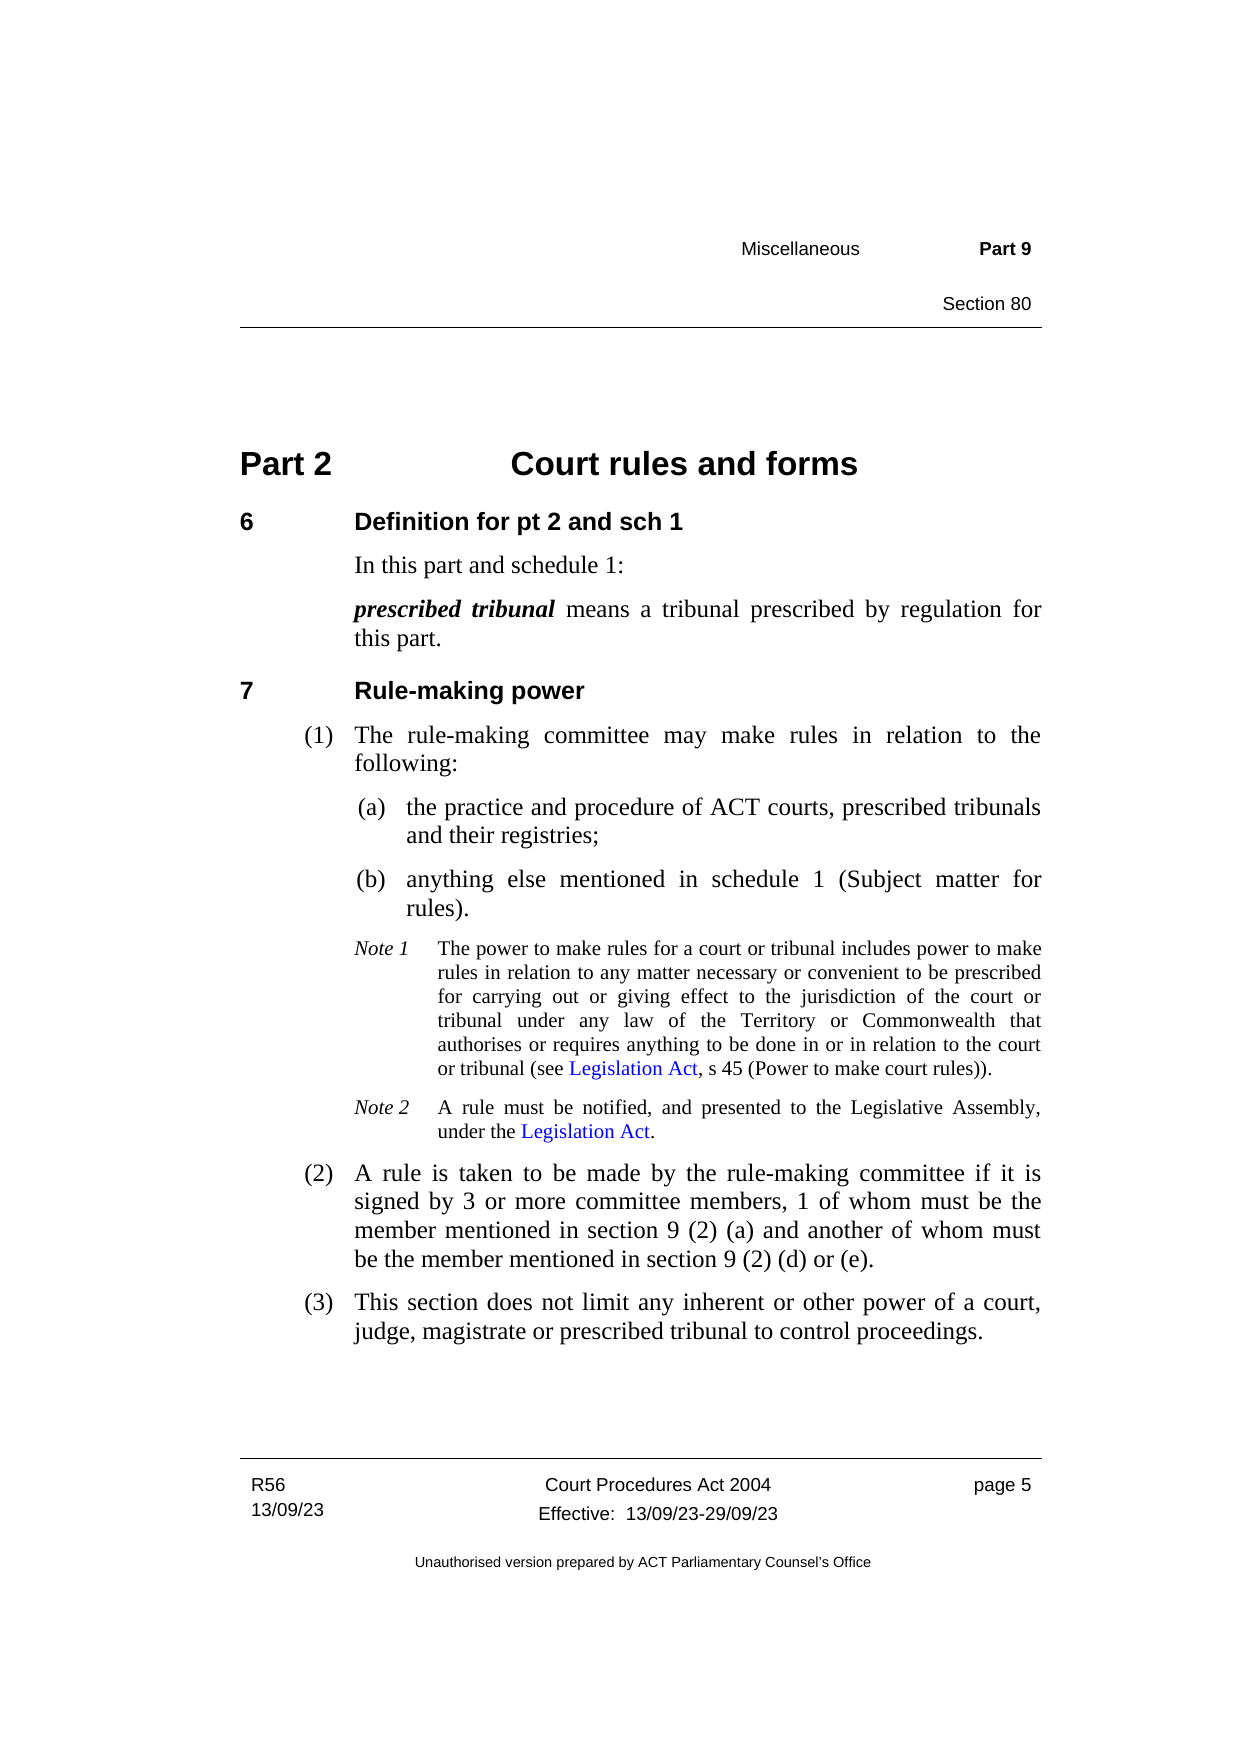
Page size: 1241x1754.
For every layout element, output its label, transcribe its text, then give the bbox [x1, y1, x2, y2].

text In this part and schedule 1: [354, 551, 1042, 579]
text prescribed tribunal means a tribunal prescribed by regulation for this part. [354, 594, 1042, 651]
text (3) This section does not limit any inherent or other power of a court, judge, magistrate or prescribed tribunal to control proceedings. [239, 1287, 1042, 1345]
text 7 Rule-making power [239, 676, 1042, 705]
text (a) the practice and procedure of ACT courts, prescribed tribunals and their registries; [239, 792, 1042, 849]
text Note 1 The power to make rules for a court or tribunal includes power to make rules in relation to any matter necessary or convenient to be prescribed for carrying out or giving effect to the jurisdiction of the court or tribunal under any law of the Territory or Commonwealth that authorises or requires anything to be done in or in relation to the court or tribunal (see Legislation Act, s 45 (Power to make court rules)). [354, 936, 1042, 1080]
text 6 Definition for pt 2 and sch 1 [239, 507, 1042, 536]
text (2) A rule is taken to be made by the rule-making committee if it is signed by 3 or more committee members, 1 of whom must be the member mentioned in section 9 (2) (a) and another of whom must be the member mentioned in section 9 (2) (d) or (e). [239, 1158, 1042, 1273]
text Note 2 A rule must be notified, and presented to the Legislative Assembly, under the Legislation Act. [354, 1095, 1042, 1143]
text (1) The rule-making committee may make rules in relation to the following: [239, 720, 1042, 777]
text (b) anything else mentioned in schedule 1 (Subject matter for rules). [239, 864, 1042, 921]
text Part 2 Court rules and forms [239, 444, 1042, 482]
